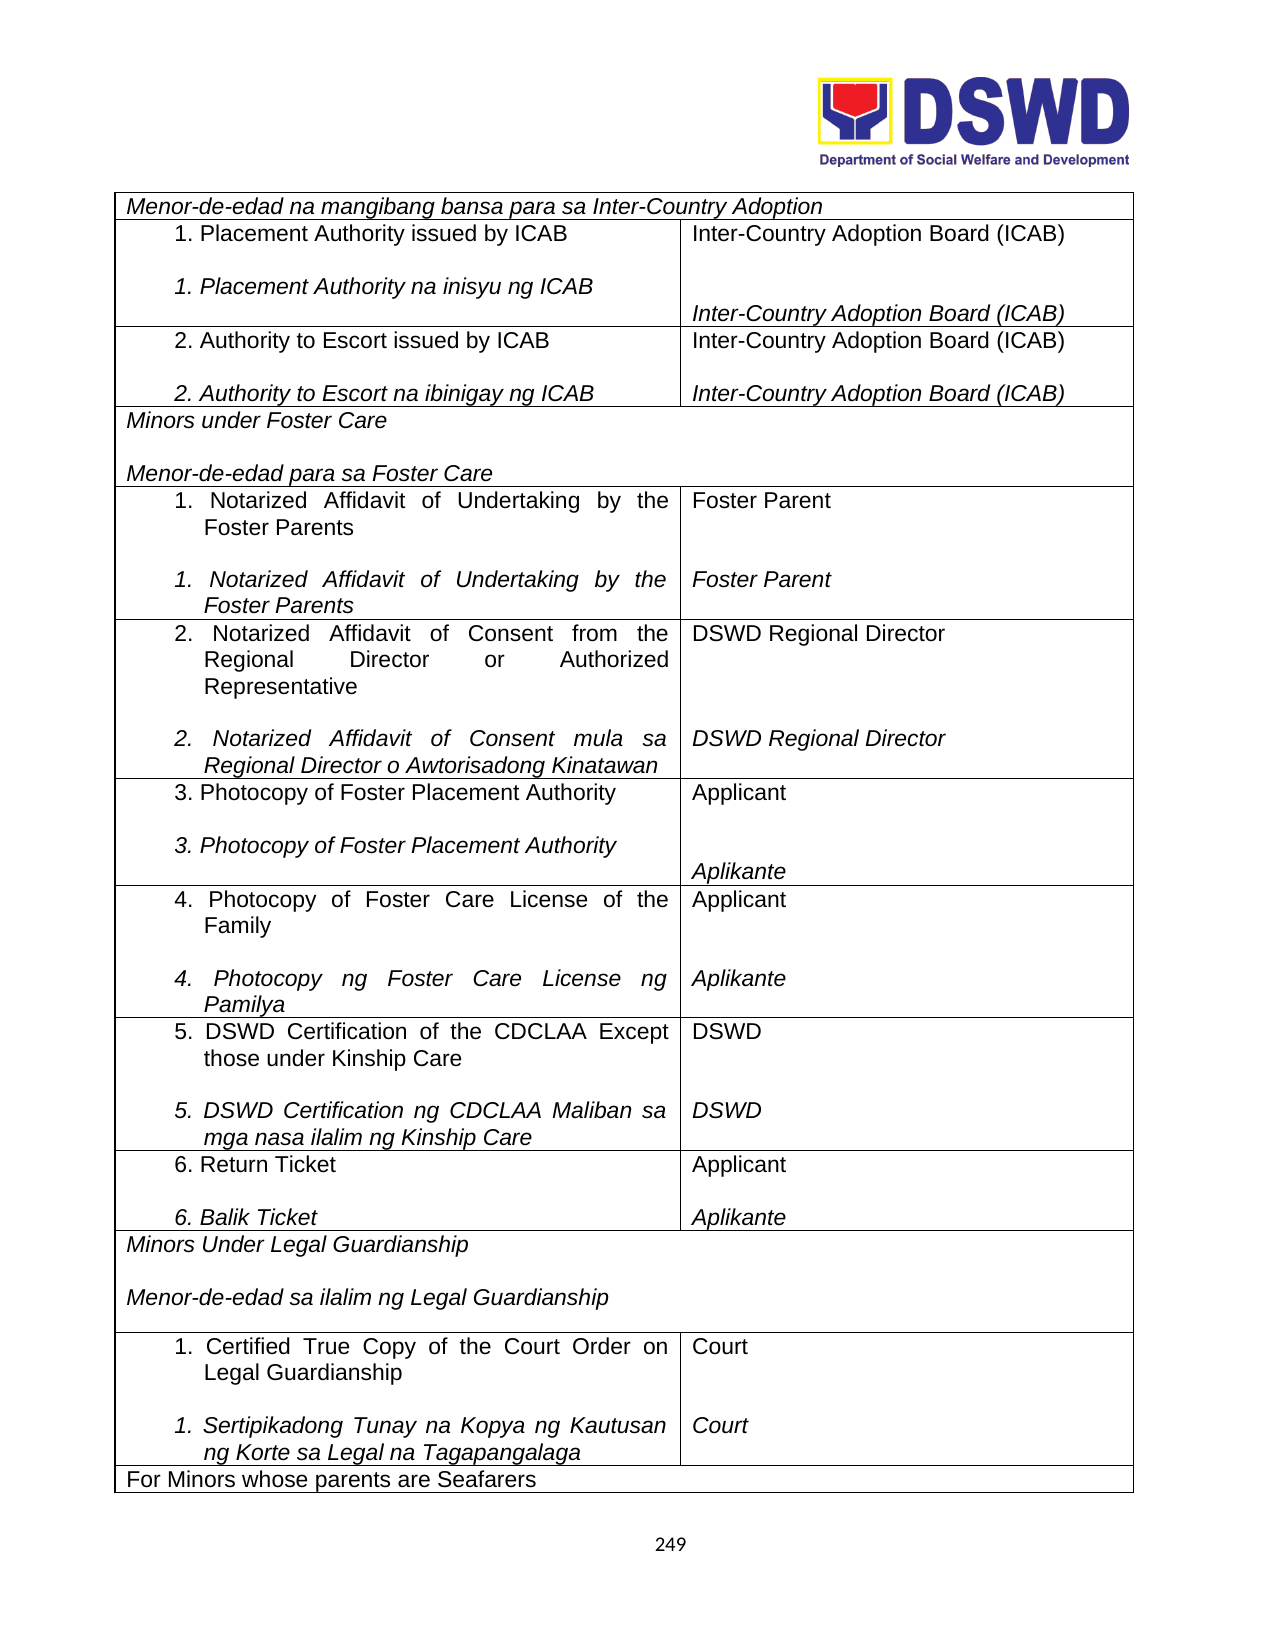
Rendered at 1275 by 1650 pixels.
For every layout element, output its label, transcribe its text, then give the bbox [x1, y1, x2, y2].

table_cell For Minors whose parents are Seafarers Para sa mga menor-de-edad na ang magulang ay Seafarer [116, 1466, 1133, 1492]
table_cell Minors under Foster Care Menor-de-edad para sa Foster Care [116, 407, 1133, 486]
table_cell 6. Return Ticket 6. Balik Ticket [116, 1151, 680, 1230]
table_cell 5. DSWD Certification of the CDCLAA Except those under Kinship Care 5. DSWD Certification ng CDCLAA Maliban sa mga nasa ilalim ng Kinship Care [116, 1018, 680, 1150]
table_cell DSWD Regional Director DSWD Regional Director [681, 620, 1133, 778]
table_cell 1. Placement Authority issued by ICAB 1. Placement Authority na inisyu ng ICAB [116, 220, 680, 326]
table_cell Applicant Aplikante [681, 886, 1133, 1017]
table_cell Minors going Abroad for Inter-Country Adoption Menor-de-edad na mangibang bansa para sa Inter-Country Adoption [116, 193, 1133, 219]
table_cell 2. Authority to Escort issued by ICAB 2. Authority to Escort na ibinigay ng ICAB [116, 327, 680, 406]
picture [817, 77, 1129, 167]
table_cell 3. Photocopy of Foster Placement Authority 3. Photocopy of Foster Placement Authority [116, 779, 680, 884]
table_cell 1. Certified True Copy of the Court Order on Legal Guardianship 1. Sertipikadong Tunay na Kopya ng Kautusan ng Korte sa Legal na Tagapangalaga [116, 1333, 680, 1465]
table_cell Applicant Aplikante [681, 1151, 1133, 1230]
table_cell Applicant Aplikante [681, 779, 1133, 884]
table_cell 1. Notarized Affidavit of Undertaking by the Foster Parents 1. Notarized Affidavit of Undertaking by the Foster Parents [116, 487, 680, 619]
table_cell 4. Photocopy of Foster Care License of the Family 4. Photocopy ng Foster Care License ng Pamilya [116, 886, 680, 1017]
table_cell Court Court [681, 1333, 1133, 1465]
table_cell Inter-Country Adoption Board (ICAB) Inter-Country Adoption Board (ICAB) [681, 327, 1133, 406]
table_cell Minors Under Legal Guardianship Menor-de-edad sa ilalim ng Legal Guardianship [116, 1231, 1133, 1332]
table_cell Inter-Country Adoption Board (ICAB) Inter-Country Adoption Board (ICAB) [681, 220, 1133, 326]
table_cell 2. Notarized Affidavit of Consent from the Regional Director or Authorized Representative 2. Notarized Affidavit of Consent mula sa Regional Director o Awtorisadong Kinatawan [116, 620, 680, 778]
table_cell Foster Parent Foster Parent [681, 487, 1133, 619]
table_cell DSWD DSWD [681, 1018, 1133, 1150]
